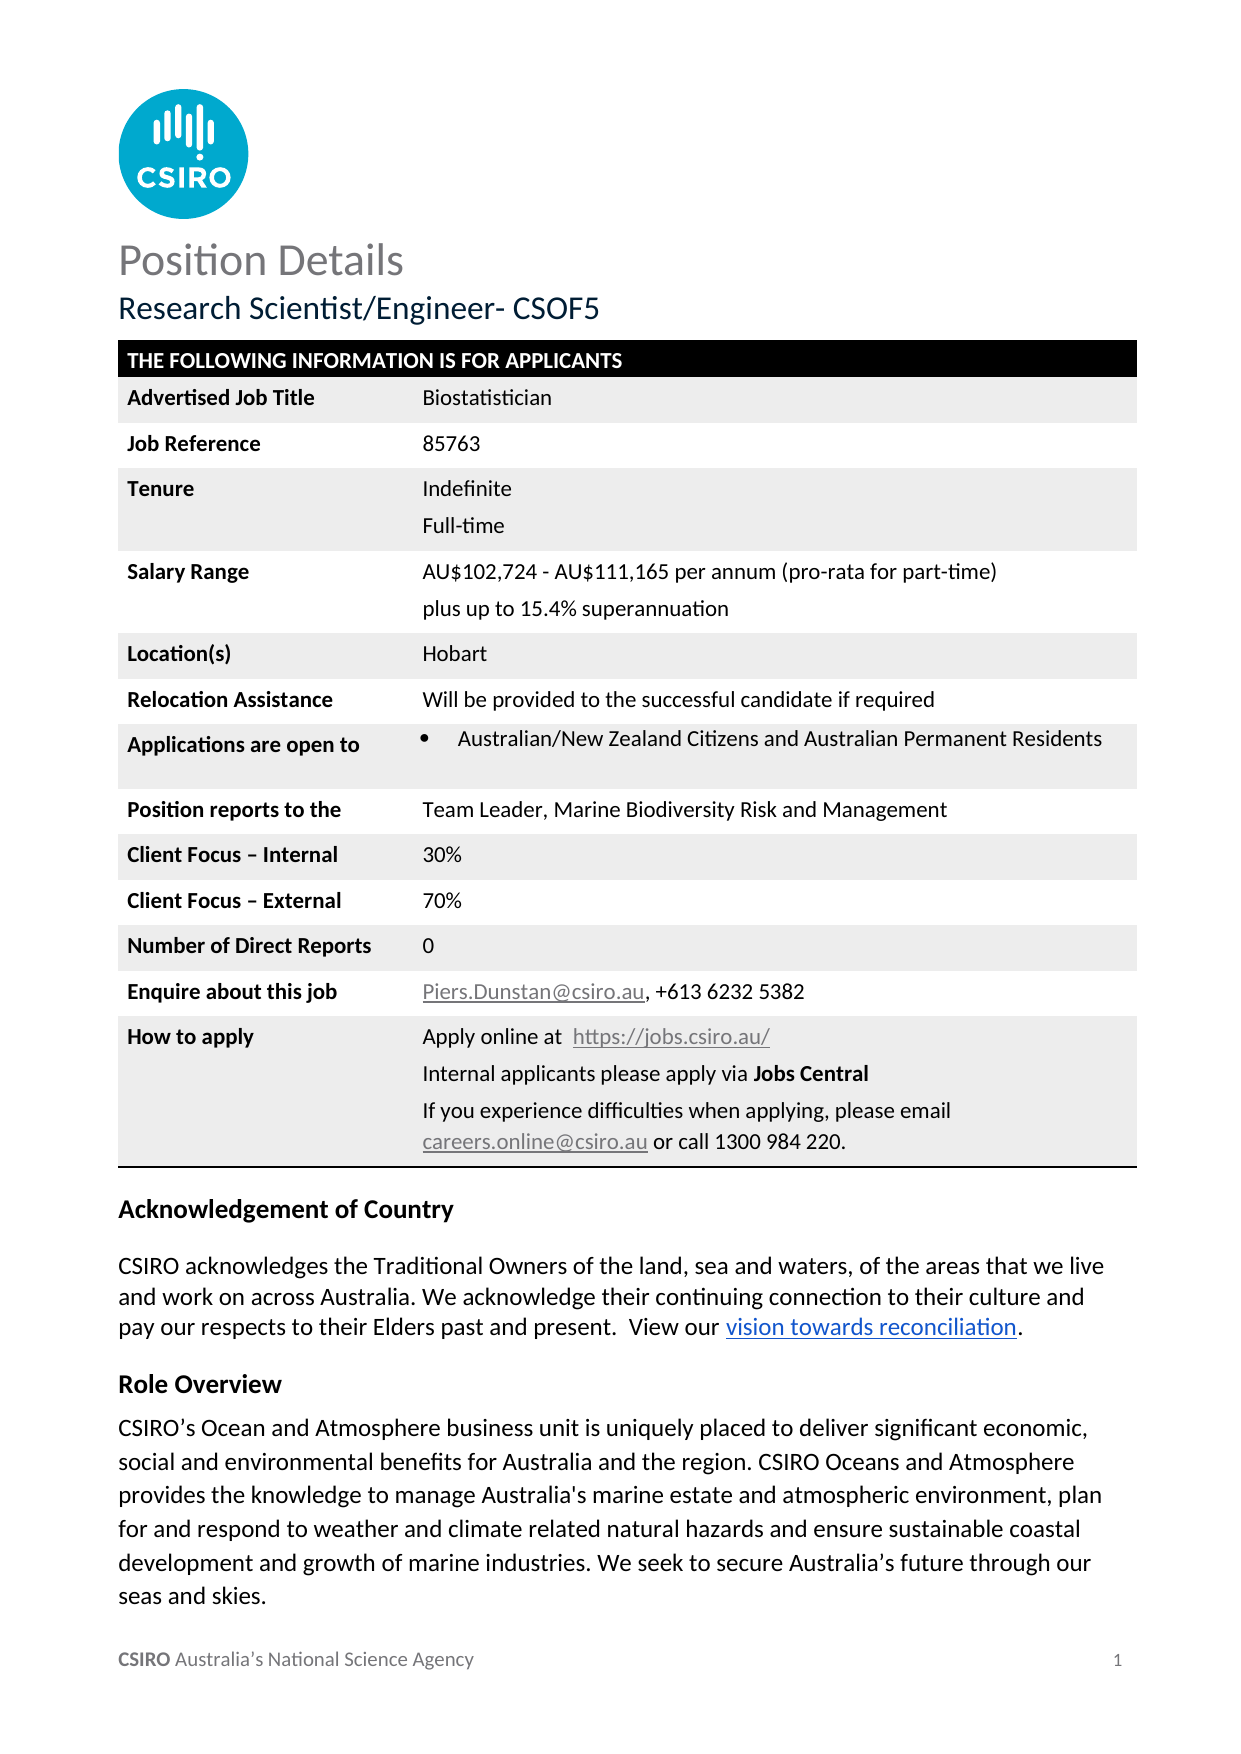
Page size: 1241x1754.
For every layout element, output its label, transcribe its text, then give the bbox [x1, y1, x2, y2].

table_cell Advertised Job Title [118, 377, 413, 423]
table_cell Job Reference [118, 423, 413, 468]
table_cell Number of Direct Reports [118, 925, 413, 971]
table_header The following information is for applicants [118, 340, 1137, 377]
table_cell Hobart [413, 633, 1137, 679]
text CSIRO acknowledges the Traditional Owners of the land, sea and waters, of the areas that we live and work on across Australia. We acknowledge their continuing connection to their culture and pay our respects to their Elders past and present. View our vision towards reconciliation. [118, 1251, 1122, 1342]
table_cell Position reports to the [118, 789, 413, 834]
table_cell Apply online at https://jobs.csiro.au/ Internal applicants please apply via Jobs Central If you experience difficulties when applying, please email careers.online@csiro.au or call 1300 984 220. [413, 1016, 1137, 1166]
table_cell Indefinite Full-time [413, 468, 1137, 551]
table_cell Australian/New Zealand Citizens and Australian Permanent Residents [413, 724, 1137, 789]
table_cell Client Focus – Internal [118, 834, 413, 880]
table_cell Client Focus – External [118, 880, 413, 925]
text Acknowledgement of Country [118, 1192, 1122, 1226]
table_cell Enquire about this job [118, 971, 413, 1016]
table_cell 70% [413, 880, 1137, 925]
table_cell Applications are open to [118, 724, 413, 789]
table_cell Location(s) [118, 633, 413, 679]
table_cell Biostatistician [413, 377, 1137, 423]
table_cell Relocation Assistance [118, 679, 413, 724]
table_cell How to apply [118, 1016, 413, 1166]
text CSIRO’s Ocean and Atmosphere business unit is uniquely placed to deliver significant economic, social and environmental benefits for Australia and the region. CSIRO Oceans and Atmosphere provides the knowledge to manage Australia's marine estate and atmospheric environment, plan for and respond to weather and climate related natural hazards and ensure sustainable coastal development and growth of marine industries. We seek to secure Australia’s future through our seas and skies. [118, 1413, 1122, 1611]
table_cell Will be provided to the successful candidate if required [413, 679, 1137, 724]
table_cell Piers.Dunstan@csiro.au, +613 6232 5382 [413, 971, 1137, 1016]
table_cell 0 [413, 925, 1137, 971]
table_cell 85763 [413, 423, 1137, 468]
table_cell Tenure [118, 468, 413, 551]
table_cell AU$102,724 - AU$111,165 per annum (pro-rata for part-time) plus up to 15.4% superannuation [413, 551, 1137, 633]
table_cell Salary Range [118, 551, 413, 633]
table_cell Team Leader, Marine Biodiversity Risk and Management [413, 789, 1137, 834]
subtitle Role Overview [118, 1367, 1122, 1400]
table_cell 30% [413, 834, 1137, 880]
